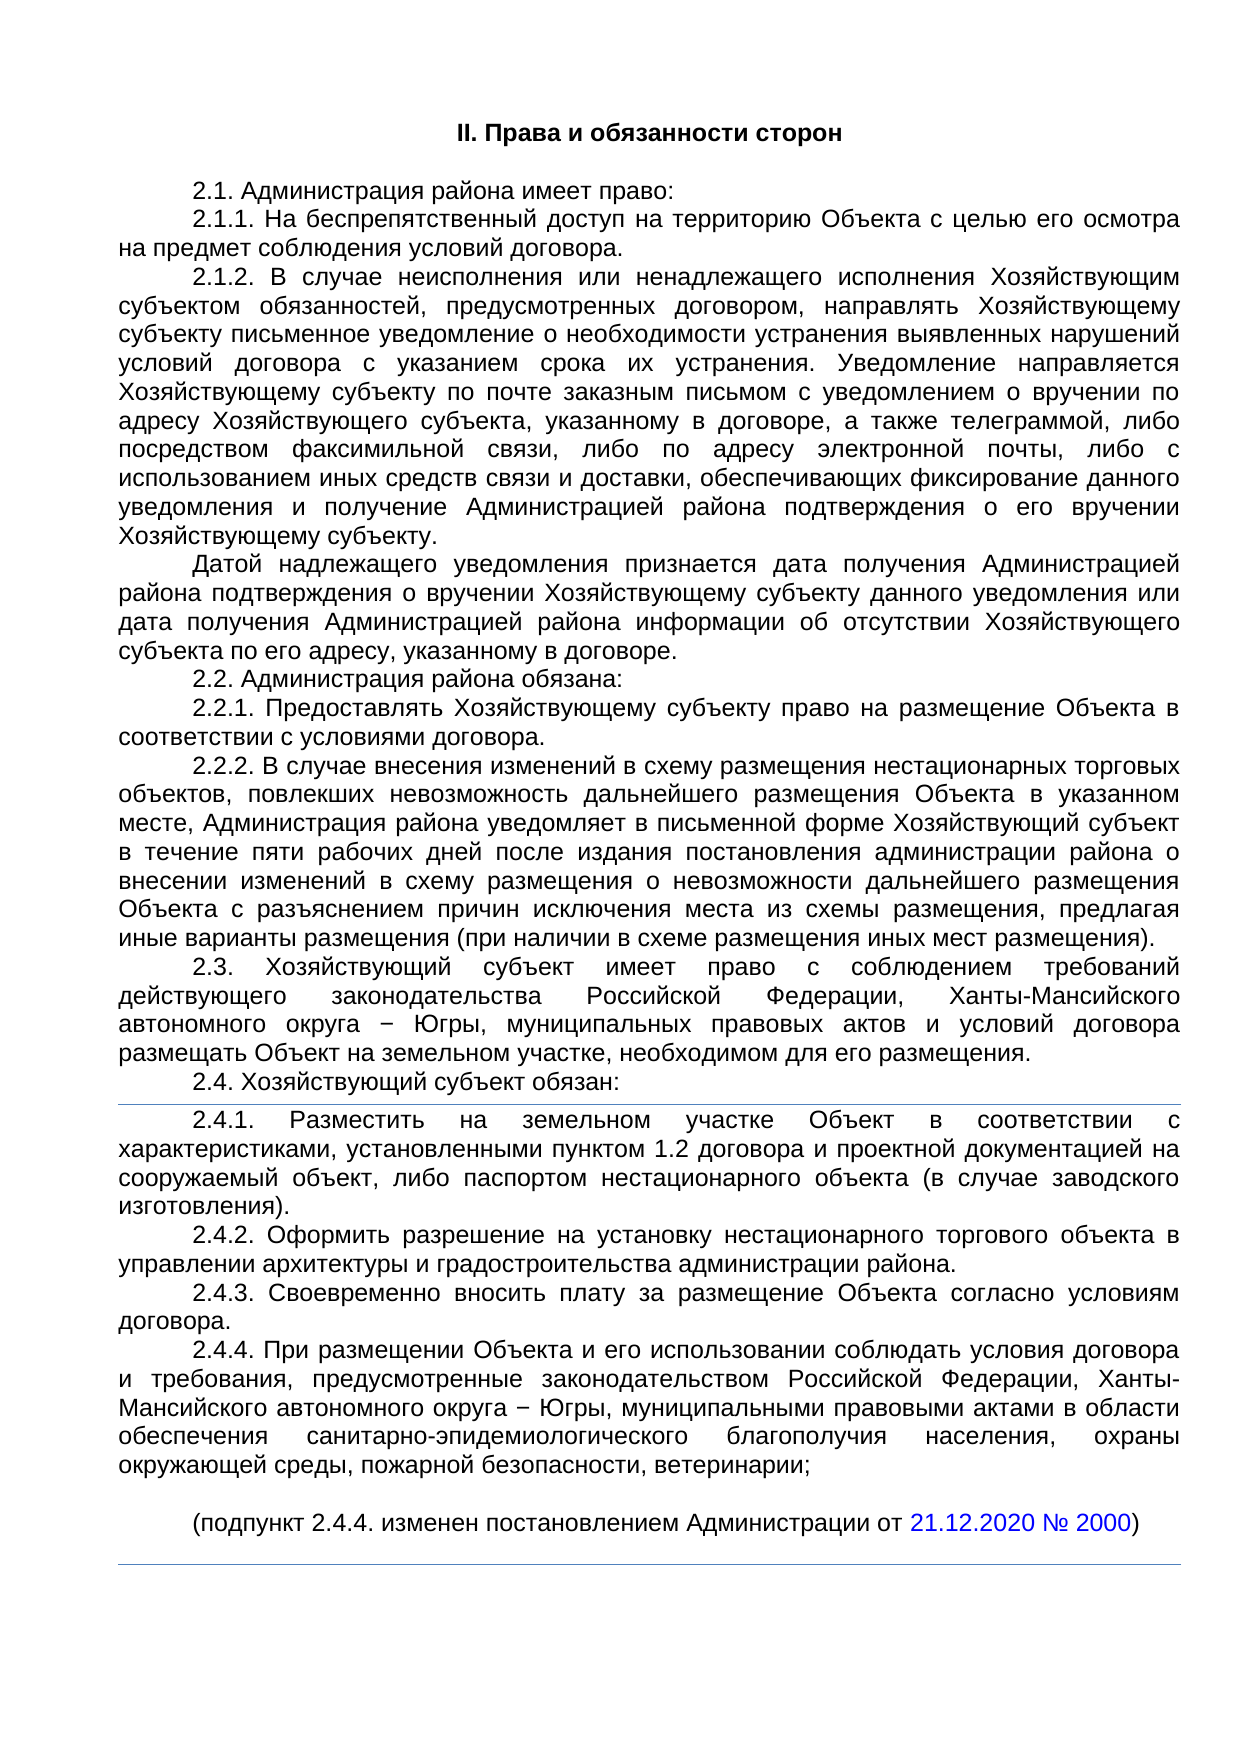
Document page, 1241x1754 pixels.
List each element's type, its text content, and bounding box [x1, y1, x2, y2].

text 2.4.1. Разместить на земельном участке Объект в соответствии с характеристиками, установленными пунктом 1.2 договора и проектной документацией на сооружаемый объект, либо паспортом нестационарного объекта (в случае заводского изготовления). [118, 1105, 1181, 1220]
text 2.4. Хозяйствующий субъект обязан: [118, 1067, 1181, 1104]
text 2.3. Хозяйствующий субъект имеет право с соблюдением требований действующего законодательства Российской Федерации, Ханты-Мансийского автономного округа − Югры, муниципальных правовых актов и условий договора размещать Объект на земельном участке, необходимом для его размещения. [118, 952, 1181, 1067]
text 2.1. Администрация района имеет право: [118, 176, 1181, 204]
text Датой надлежащего уведомления признается дата получения Администрацией района подтверждения о вручении Хозяйствующему субъекту данного уведомления или дата получения Администрацией района информации об отсутствии Хозяйствующего субъекта по его адресу, указанному в договоре. [118, 549, 1181, 664]
text II. Права и обязанности сторон [118, 118, 1181, 147]
text 2.2.2. В случае внесения изменений в схему размещения нестационарных торговых объектов, повлекших невозможность дальнейшего размещения Объекта в указанном месте, Администрация района уведомляет в письменной форме Хозяйствующий субъект в течение пяти рабочих дней после издания постановления администрации района о внесении изменений в схему размещения о невозможности дальнейшего размещения Объекта с разъяснением причин исключения места из схемы размещения, предлагая иные варианты размещения (при наличии в схеме размещения иных мест размещения). [118, 751, 1181, 952]
text 2.1.1. На беспрепятственный доступ на территорию Объекта с целью его осмотра на предмет соблюдения условий договора. [118, 204, 1181, 262]
text 2.2.1. Предоставлять Хозяйствующему субъекту право на размещение Объекта в соответствии с условиями договора. [118, 693, 1181, 751]
text 2.1.2. В случае неисполнения или ненадлежащего исполнения Хозяйствующим субъектом обязанностей, предусмотренных договором, направлять Хозяйствующему субъекту письменное уведомление о необходимости устранения выявленных нарушений условий договора с указанием срока их устранения. Уведомление направляется Хозяйствующему субъекту по почте заказным письмом с уведомлением о вручении по адресу Хозяйствующего субъекта, указанному в договоре, а также телеграммой, либо посредством факсимильной связи, либо по адресу электронной почты, либо с использованием иных средств связи и доставки, обеспечивающих фиксирование данного уведомления и получение Администрацией района подтверждения о его вручении Хозяйствующему субъекту. [118, 262, 1181, 549]
text (подпункт 2.4.4. изменен постановлением Администрации от 21.12.2020 № 2000) [118, 1507, 1181, 1536]
text 2.4.4. При размещении Объекта и его использовании соблюдать условия договора и требования, предусмотренные законодательством Российской Федерации, Ханты-Мансийского автономного округа − Югры, муниципальными правовыми актами в области обеспечения санитарно-эпидемиологического благополучия населения, охраны окружающей среды, пожарной безопасности, ветеринарии; [118, 1335, 1181, 1479]
text 2.4.3. Своевременно вносить плату за размещение Объекта согласно условиям договора. [118, 1277, 1181, 1335]
text 2.2. Администрация района обязана: [118, 664, 1181, 693]
text 2.4.2. Оформить разрешение на установку нестационарного торгового объекта в управлении архитектуры и градостроительства администрации района. [118, 1220, 1181, 1277]
